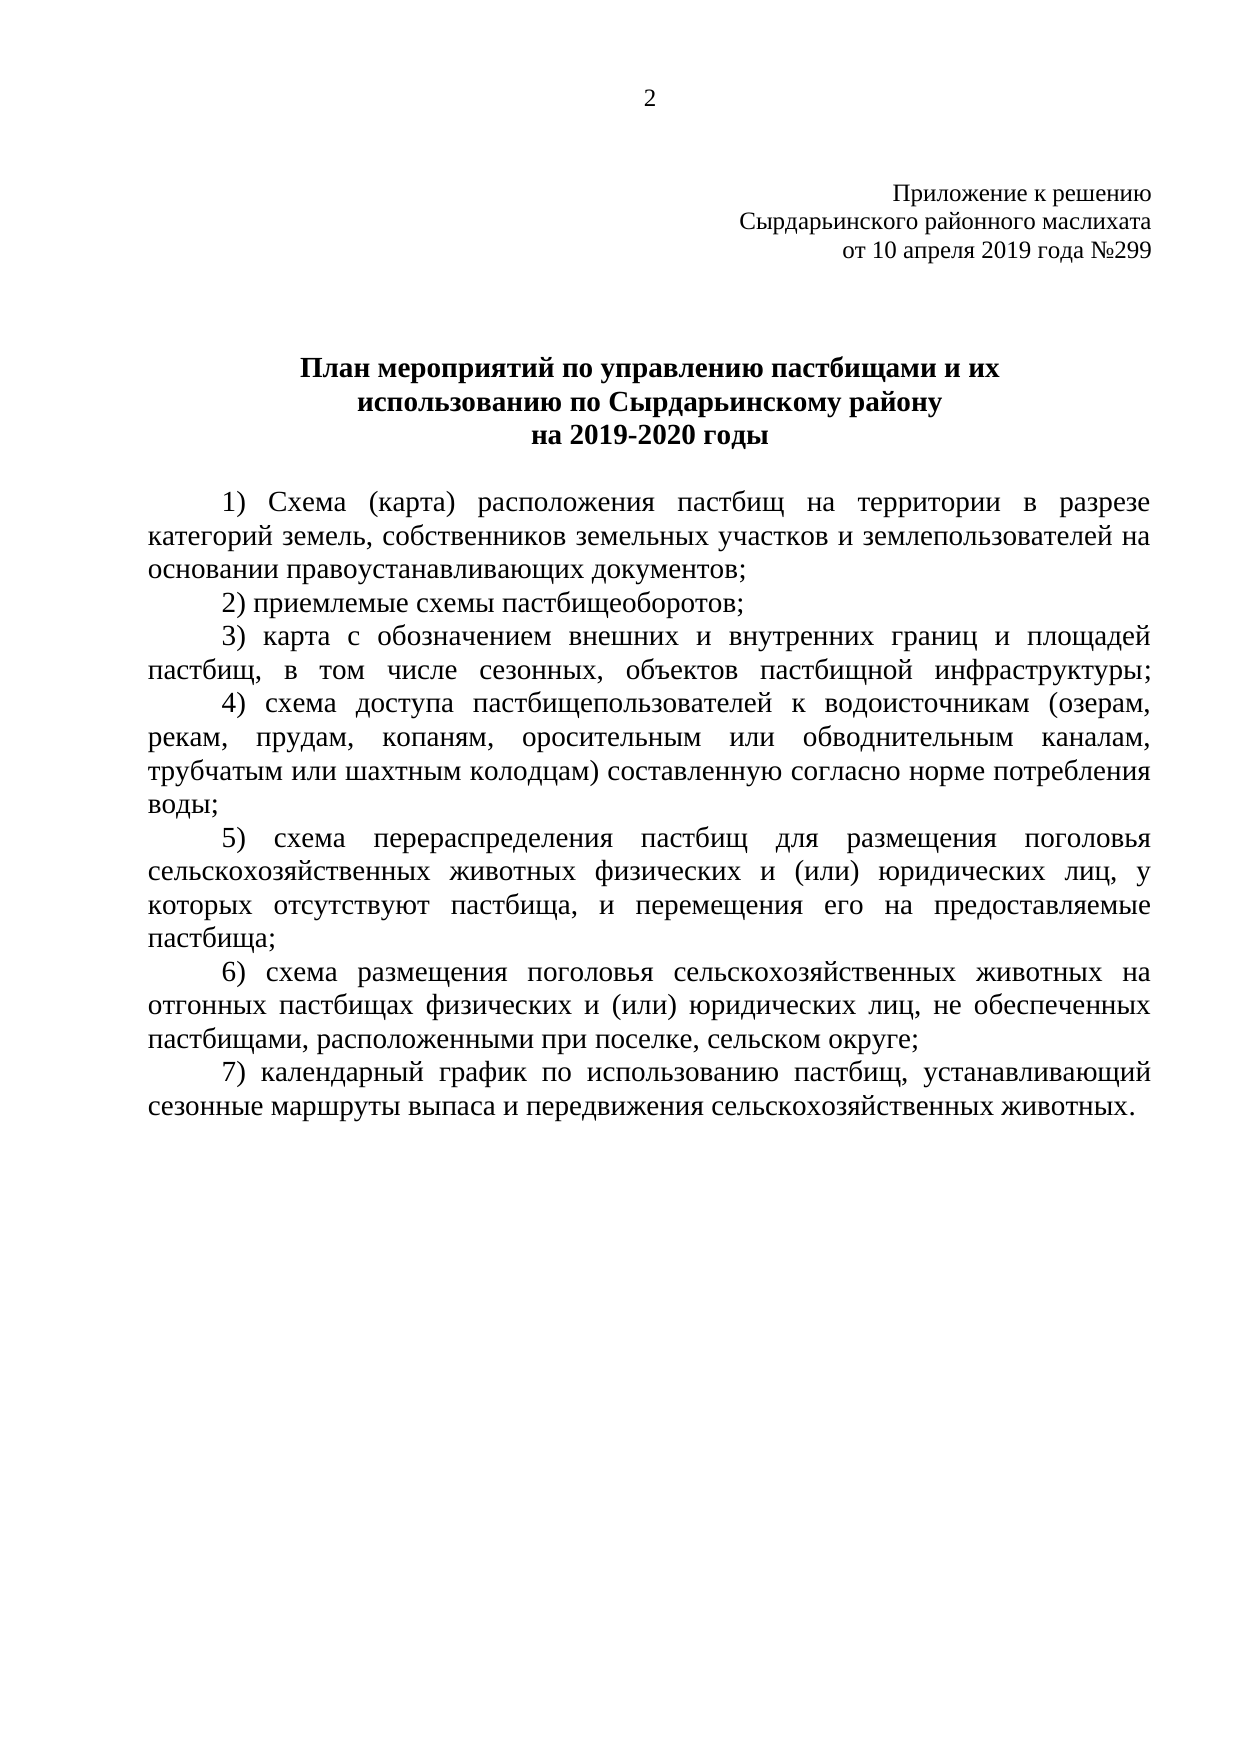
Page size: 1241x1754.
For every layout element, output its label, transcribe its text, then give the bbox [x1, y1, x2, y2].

text Сырдарьинского районного маслихата [738, 206, 1152, 235]
text от 10 апреля 2019 года №299 [738, 235, 1152, 264]
text Приложение к решению [738, 178, 1152, 206]
text 5) схема перераспределения пастбищ для размещения поголовья сельскохозяйственных животных физических и (или) юридических лиц, у которых отсутствуют пастбища, и перемещения его на предоставляемые пастбища; [148, 820, 1152, 954]
text 3) карта с обозначением внешних и внутренних границ и площадей пастбищ, в том числе сезонных, объектов пастбищной инфраструктуры; 4) схема доступа пастбищепользователей к водоисточникам (озерам, рекам, прудам, копаням, оросительным или обводнительным каналам, трубчатым или шахтным колодцам) составленную согласно норме потребления воды; [148, 618, 1152, 820]
text 2) приемлемые схемы пастбищеоборотов; [148, 585, 1152, 618]
text План мероприятий по управлению пастбищами и их [148, 350, 1152, 384]
text 7) календарный график по использованию пастбищ, устанавливающий сезонные маршруты выпаса и передвижения сельскохозяйственных животных. [148, 1054, 1152, 1122]
text на 2019-2020 годы [148, 417, 1152, 451]
text использованию по Сырдарьинскому району [148, 384, 1152, 417]
text 6) схема размещения поголовья сельскохозяйственных животных на отгонных пастбищах физических и (или) юридических лиц, не обеспеченных пастбищами, расположенными при поселке, сельском округе; [148, 954, 1152, 1054]
text 1) Схема (карта) расположения пастбищ на территории в разрезе категорий земель, собственников земельных участков и землепользователей на основании правоустанавливающих документов; [148, 484, 1152, 585]
